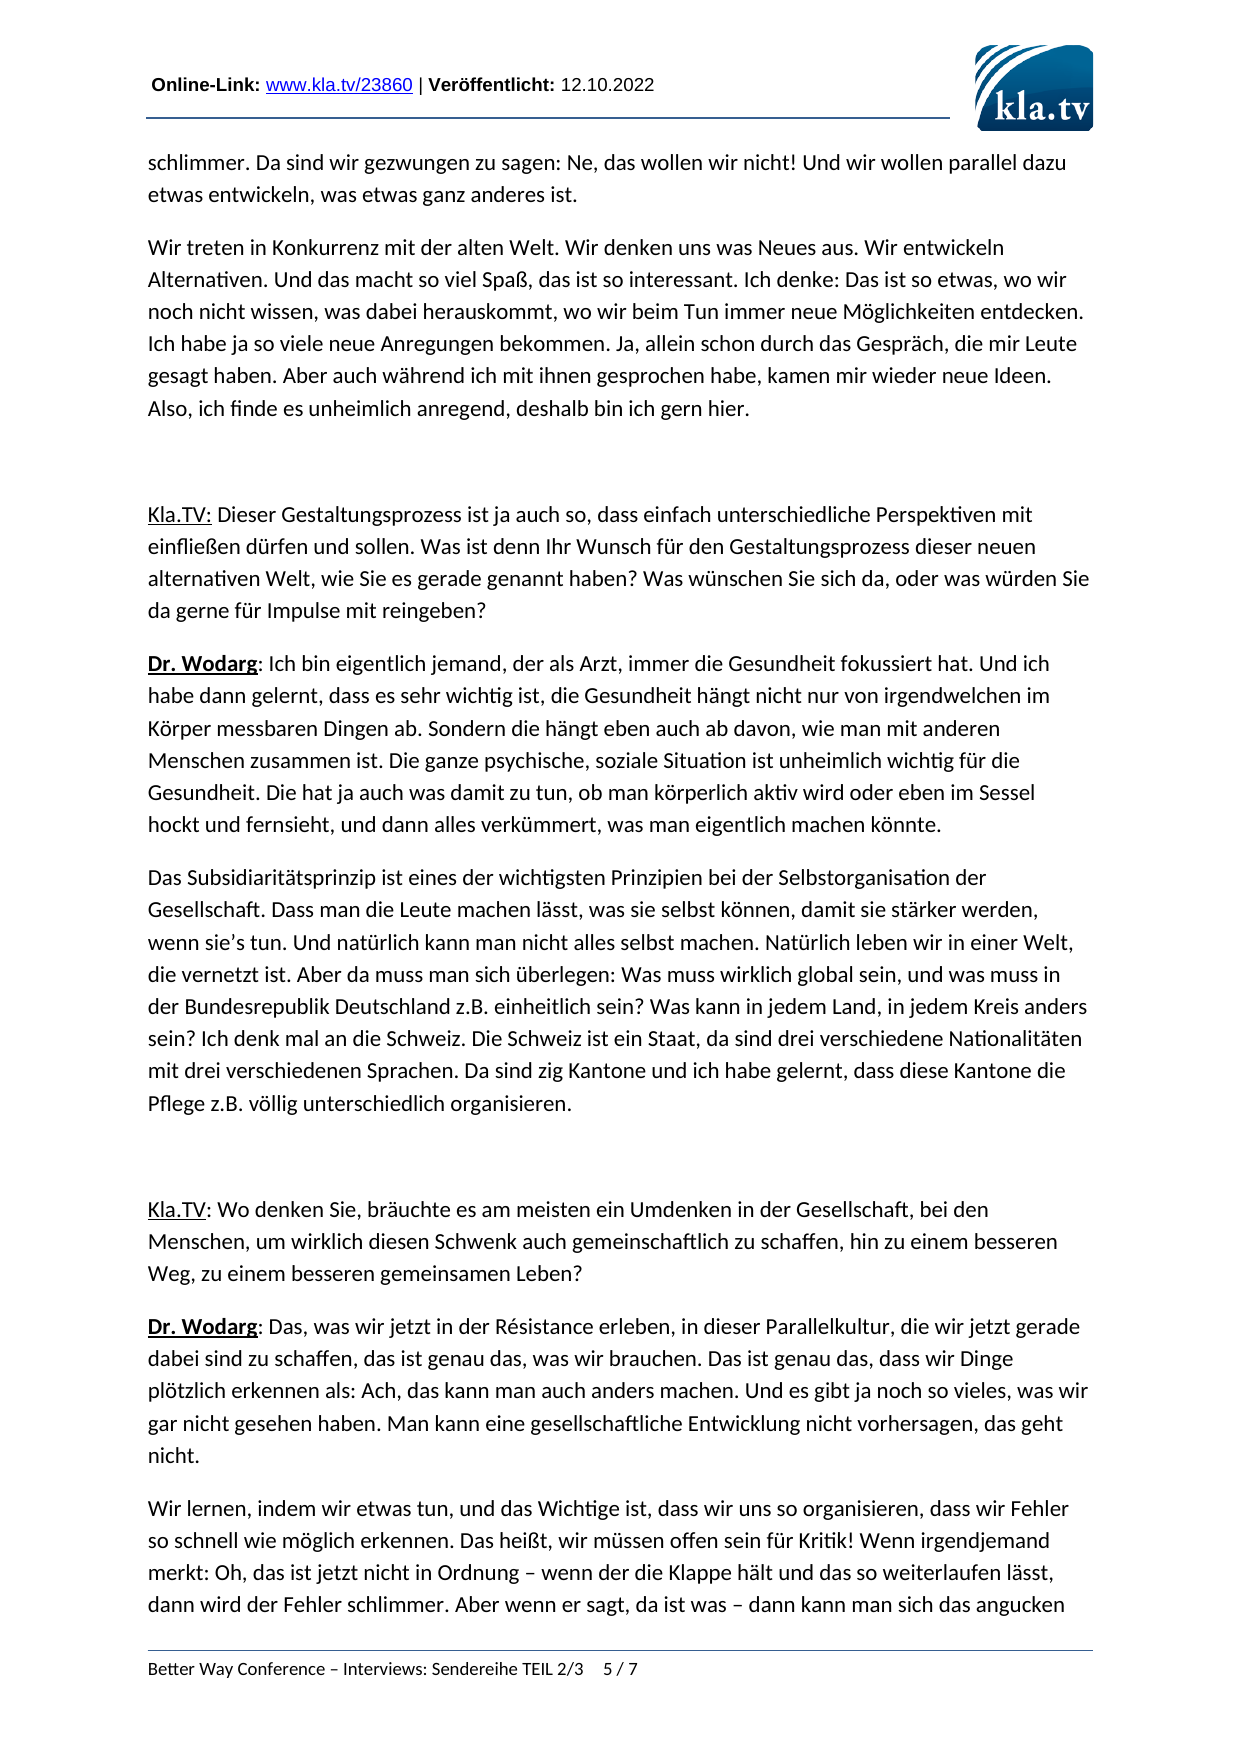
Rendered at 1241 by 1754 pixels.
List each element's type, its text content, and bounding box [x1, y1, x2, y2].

text Dr. Wodarg: Das, was wir jetzt in der Résistance erleben, in dieser Parallelkultur, die wir jetzt gerade dabei sind zu schaffen, das ist genau das, was wir brauchen. Das ist genau das, dass wir Dinge plötzlich erkennen als: Ach, das kann man auch anders machen. Und es gibt ja noch so vieles, was wir gar nicht gesehen haben. Man kann eine gesellschaftliche Entwicklung nicht vorhersagen, das geht nicht. [148, 1312, 1093, 1469]
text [148, 1494, 1093, 1618]
text Dr. Wodarg: Ich bin eigentlich jemand, der als Arzt, immer die Gesundheit fokussiert hat. Und ich habe dann gelernt, dass es sehr wichtig ist, die Gesundheit hängt nicht nur von irgendwelchen im Körper messbaren Dingen ab. Sondern die hängt eben auch ab davon, wie man mit anderen Menschen zusammen ist. Die ganze psychische, soziale Situation ist unheimlich wichtig für die Gesundheit. Die hat ja auch was damit zu tun, ob man körperlich aktiv wird oder eben im Sessel hockt und fernsieht, und dann alles verkümmert, was man eigentlich machen könnte. [148, 649, 1093, 838]
text Das Subsidiaritätsprinzip ist eines der wichtigsten Prinzipien bei der Selbstorganisation der Gesellschaft. Dass man die Leute machen lässt, was sie selbst können, damit sie stärker werden, wenn sie’s tun. Und natürlich kann man nicht alles selbst machen. Natürlich leben wir in einer Welt, die vernetzt ist. Aber da muss man sich überlegen: Was muss wirklich global sein, und was muss in der Bundesrepublik Deutschland z.B. einheitlich sein? Was kann in jedem Land, in jedem Kreis anders sein? Ich denk mal an die Schweiz. Die Schweiz ist ein Staat, da sind drei verschiedene Nationalitäten mit drei verschiedenen Sprachen. Da sind zig Kantone und ich habe gelernt, dass diese Kantone die Pflege z.B. völlig unterschiedlich organisieren. [148, 863, 1093, 1117]
text Kla.TV: Dieser Gestaltungsprozess ist ja auch so, dass einfach unterschiedliche Perspektiven mit einfließen dürfen und sollen. Was ist denn Ihr Wunsch für den Gestaltungsprozess dieser neuen alternativen Welt, wie Sie es gerade genannt haben? Was wünschen Sie sich da, oder was würden Sie da gerne für Impulse mit reingeben? [148, 500, 1093, 624]
text Kla.TV: Wo denken Sie, bräuchte es am meisten ein Umdenken in der Gesellschaft, bei den Menschen, um wirklich diesen Schwenk auch gemeinschaftlich zu schaffen, hin zu einem besseren Weg, zu einem besseren gemeinsamen Leben? [148, 1195, 1093, 1287]
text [148, 148, 1093, 208]
text Wir treten in Konkurrenz mit der alten Welt. Wir denken uns was Neues aus. Wir entwickeln Alternativen. Und das macht so viel Spaß, das ist so interessant. Ich denke: Das ist so etwas, wo wir noch nicht wissen, was dabei herauskommt, wo wir beim Tun immer neue Möglichkeiten entdecken. Ich habe ja so viele neue Anregungen bekommen. Ja, allein schon durch das Gespräch, die mir Leute gesagt haben. Aber auch während ich mit ihnen gesprochen habe, kamen mir wieder neue Ideen. Also, ich finde es unheimlich anregend, deshalb bin ich gern hier. [148, 233, 1093, 422]
